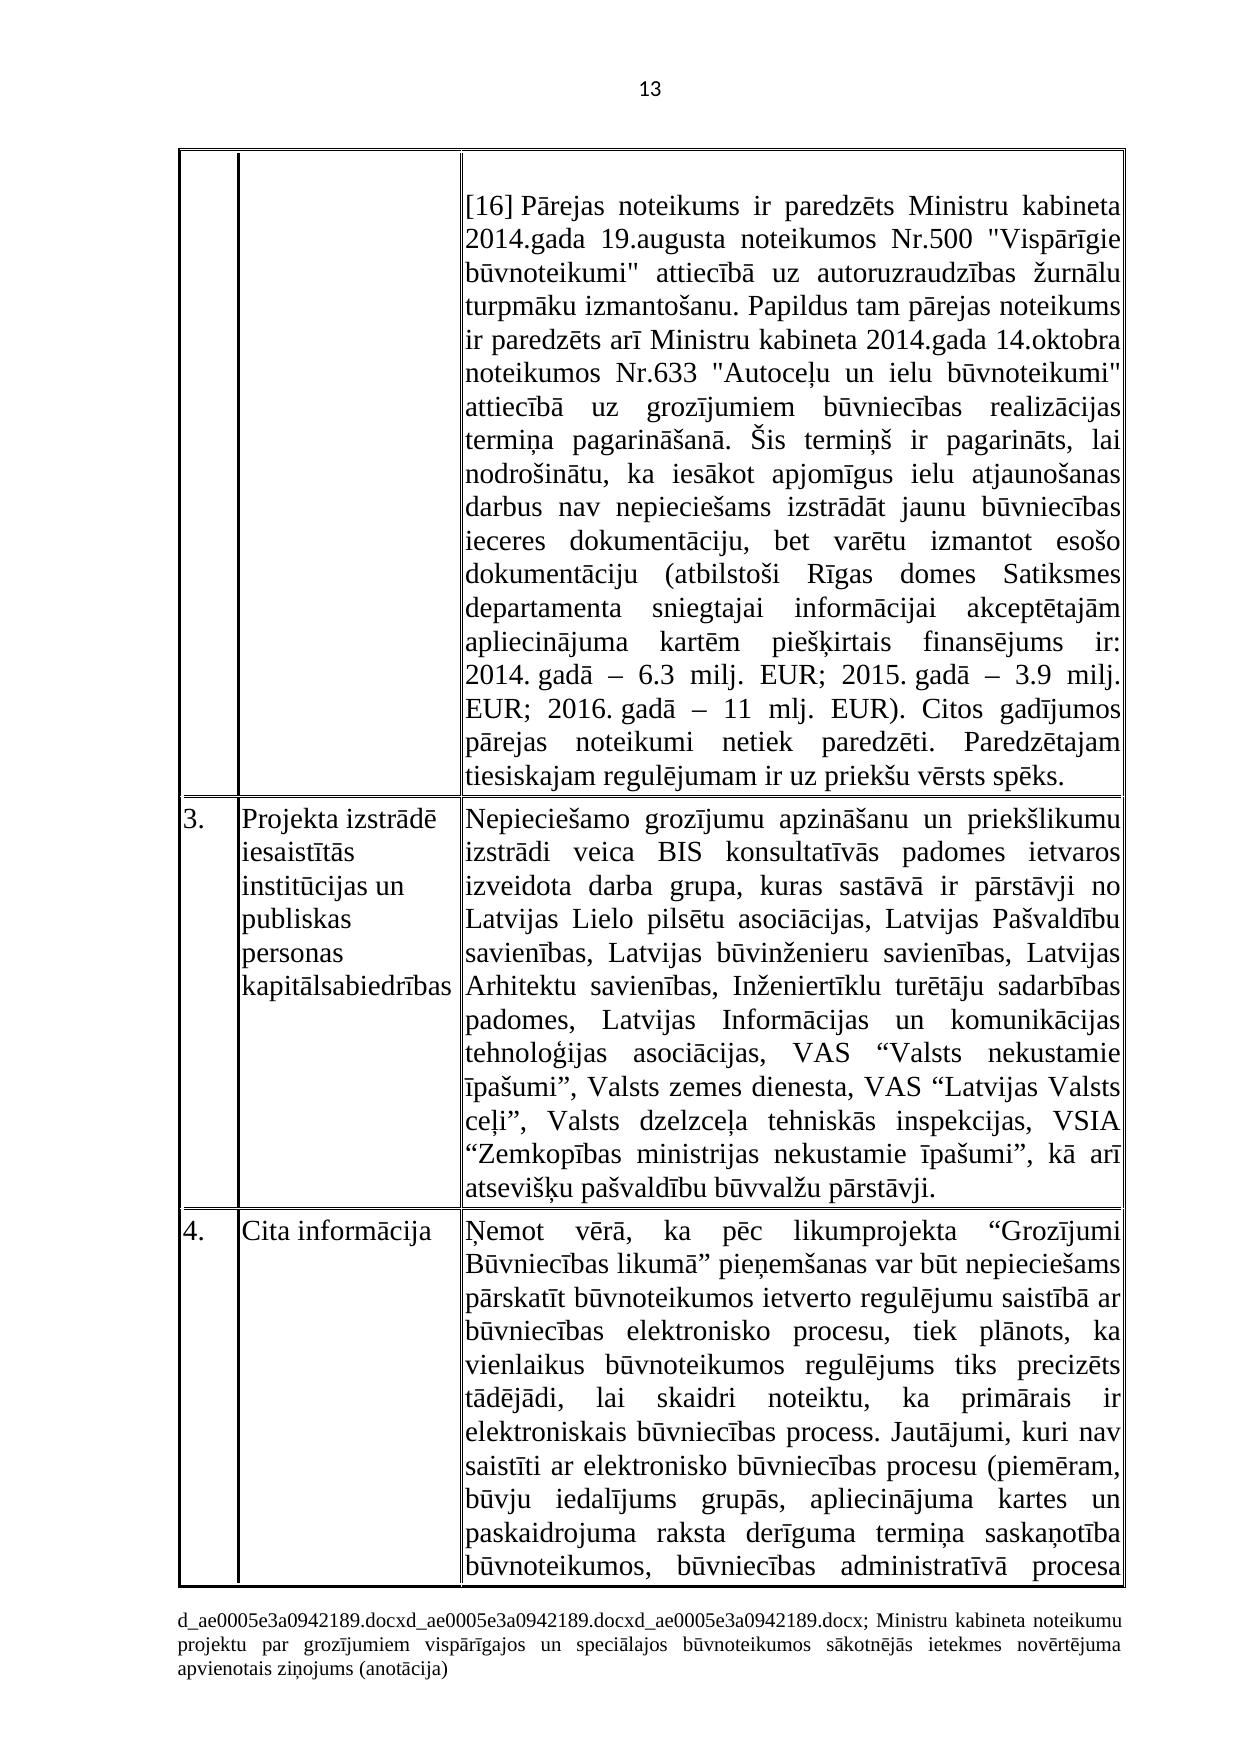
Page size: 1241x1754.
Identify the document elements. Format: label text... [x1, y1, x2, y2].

table_cell Nepieciešamo grozījumu apzināšanu un priekšlikumu izstrādi veica BIS konsultatīvās padomes ietvaros izveidota darba grupa, kuras sastāvā ir pārstāvji no Latvijas Lielo pilsētu asociācijas, Latvijas Pašvaldību savienības, Latvijas būvinženieru savienības, Latvijas Arhitektu savienības, Inženiertīklu turētāju sadarbības padomes, Latvijas Informācijas un komunikācijas tehnoloģijas asociācijas, VAS “Valsts nekustamie īpašumi”, Valsts zemes dienesta, VAS “Latvijas Valsts ceļi”, Valsts dzelzceļa tehniskās inspekcijas, VSIA “Zemkopības ministrijas nekustamie īpašumi”, kā arī atsevišķu pašvaldību būvvalžu pārstāvji. [463, 795, 1123, 1206]
table_cell Projekta izstrādē iesaistītās institūcijas un publiskas personas kapitālsabiedrības [240, 798, 460, 1206]
table_cell 4. [181, 1206, 238, 1585]
table_cell Cita informācija [238, 1210, 462, 1585]
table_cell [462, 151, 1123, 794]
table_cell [238, 151, 462, 794]
table_cell 3. [181, 795, 237, 1206]
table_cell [462, 1206, 1123, 1585]
table_cell 2. [181, 151, 238, 794]
